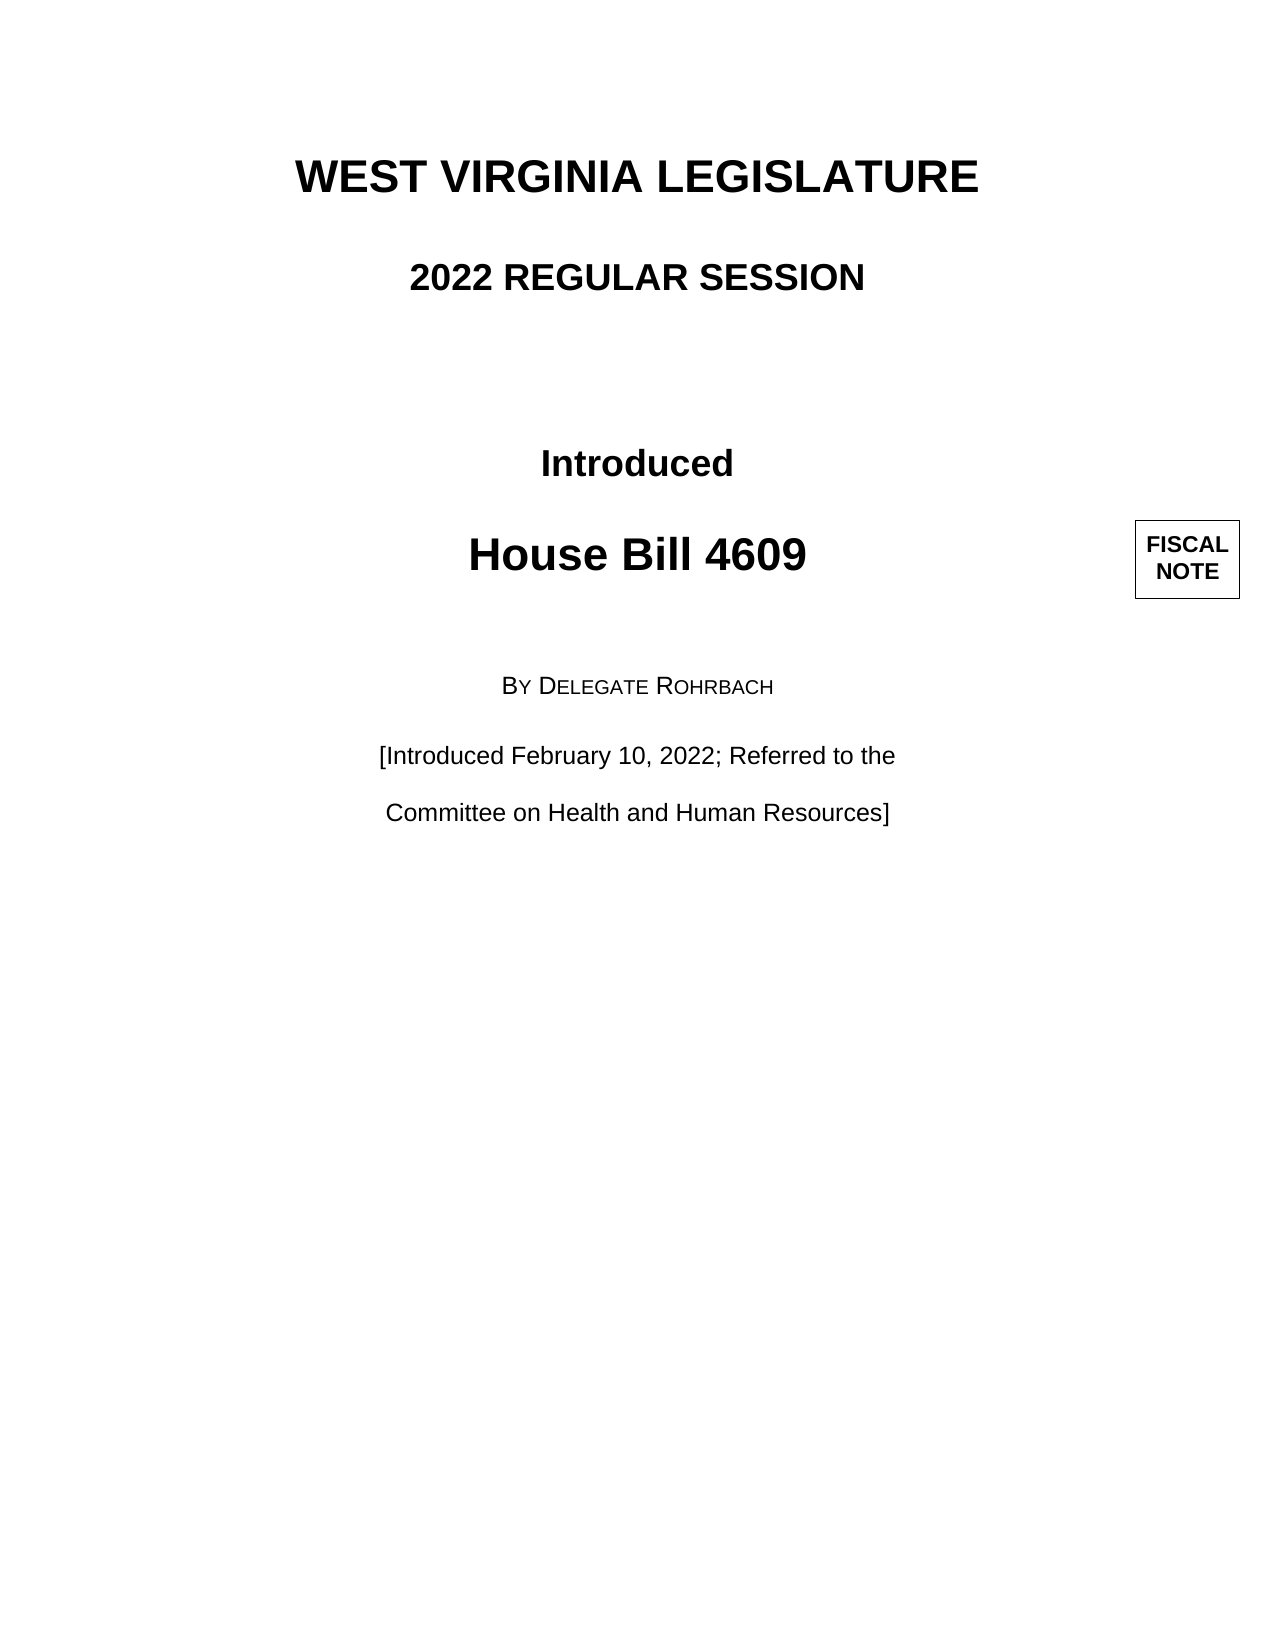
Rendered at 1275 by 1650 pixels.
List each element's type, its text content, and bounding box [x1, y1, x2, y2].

text By [337, 671, 937, 699]
title 2022 REGULAR SESSION [150, 255, 1125, 298]
title WEST VIRGINIA LEGISLATURE [150, 150, 1125, 203]
text Bill [150, 528, 1125, 581]
text [] [337, 741, 937, 827]
